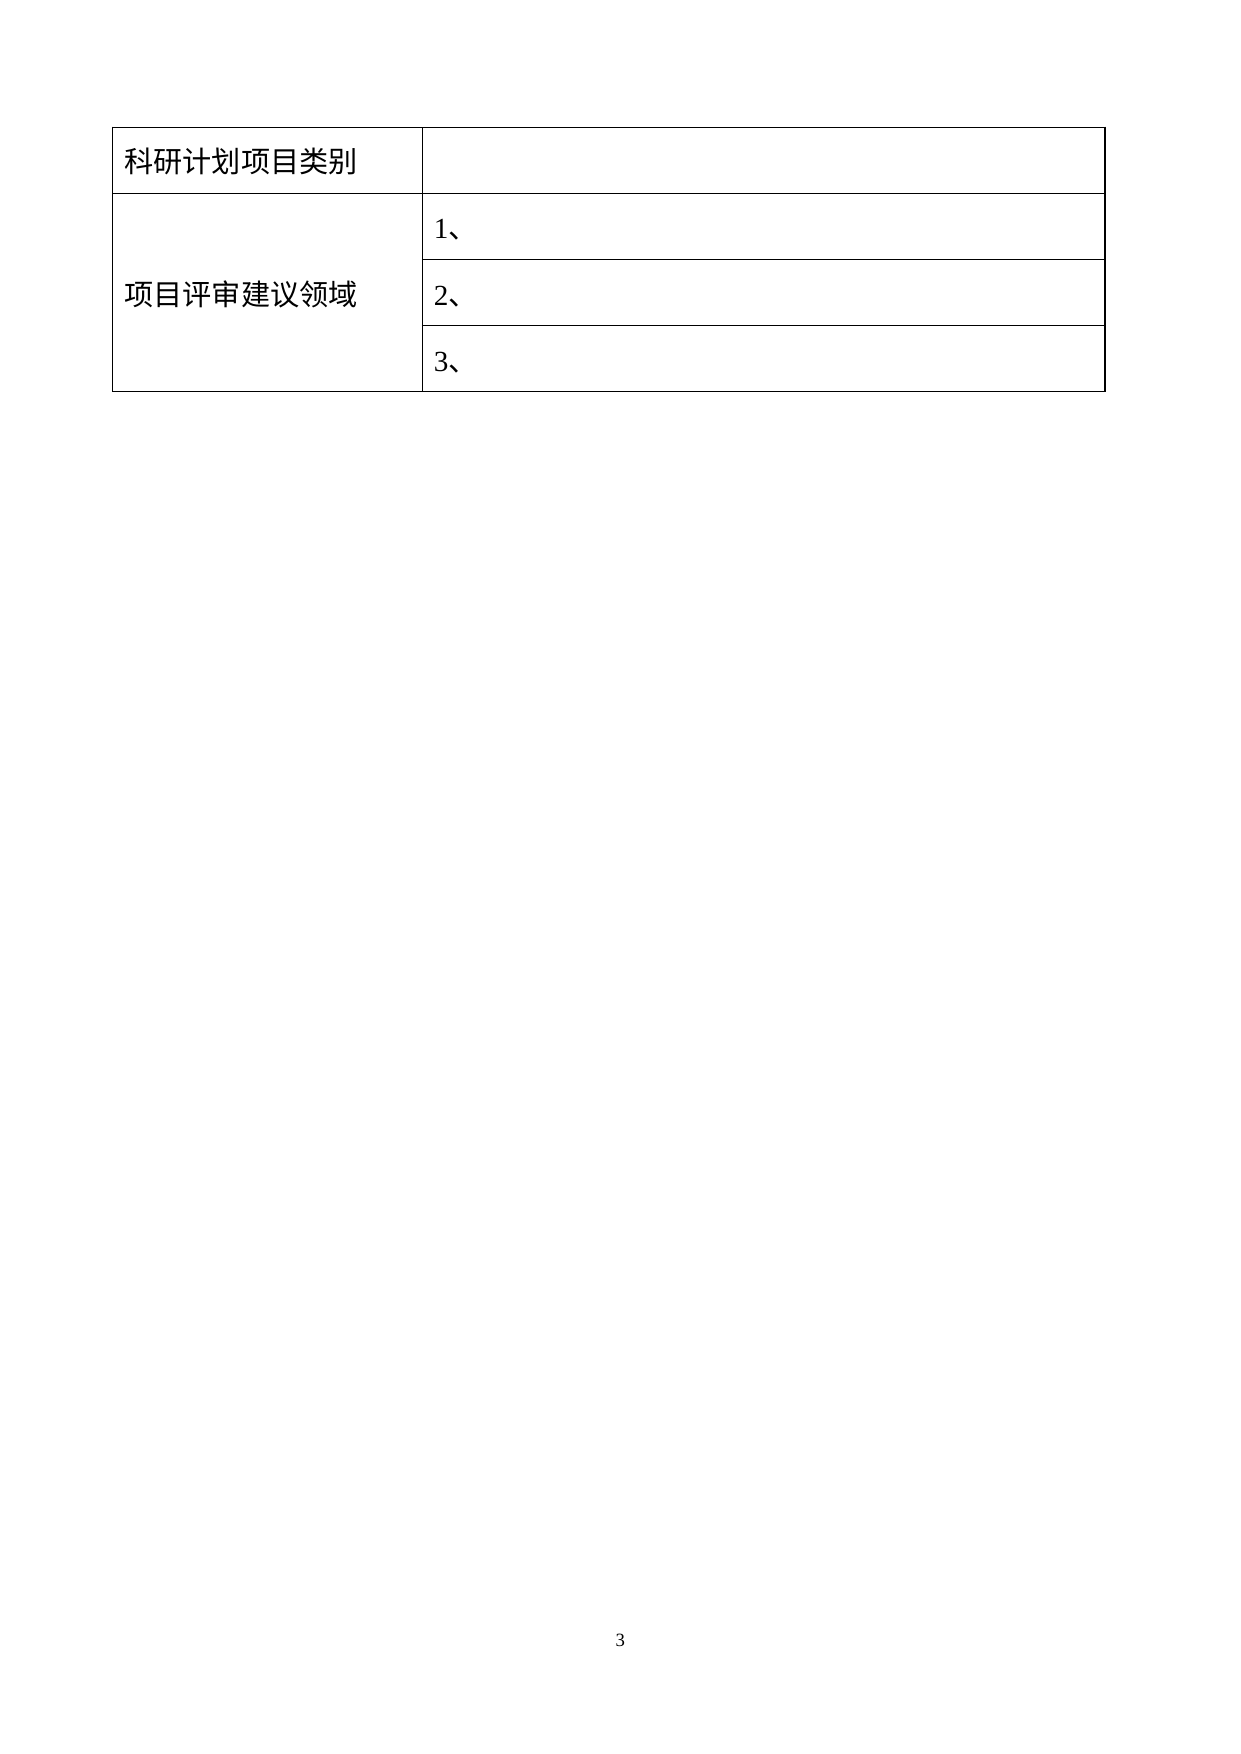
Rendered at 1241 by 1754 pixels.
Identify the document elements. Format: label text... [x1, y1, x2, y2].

table_cell 项目评审建议领域 [113, 194, 422, 391]
table_cell 1、 [423, 194, 1104, 259]
table_cell 3、 [423, 326, 1104, 391]
table_header [423, 128, 1104, 193]
table_header 科研计划项目类别 [113, 128, 422, 193]
table_cell 2、 [423, 260, 1104, 325]
